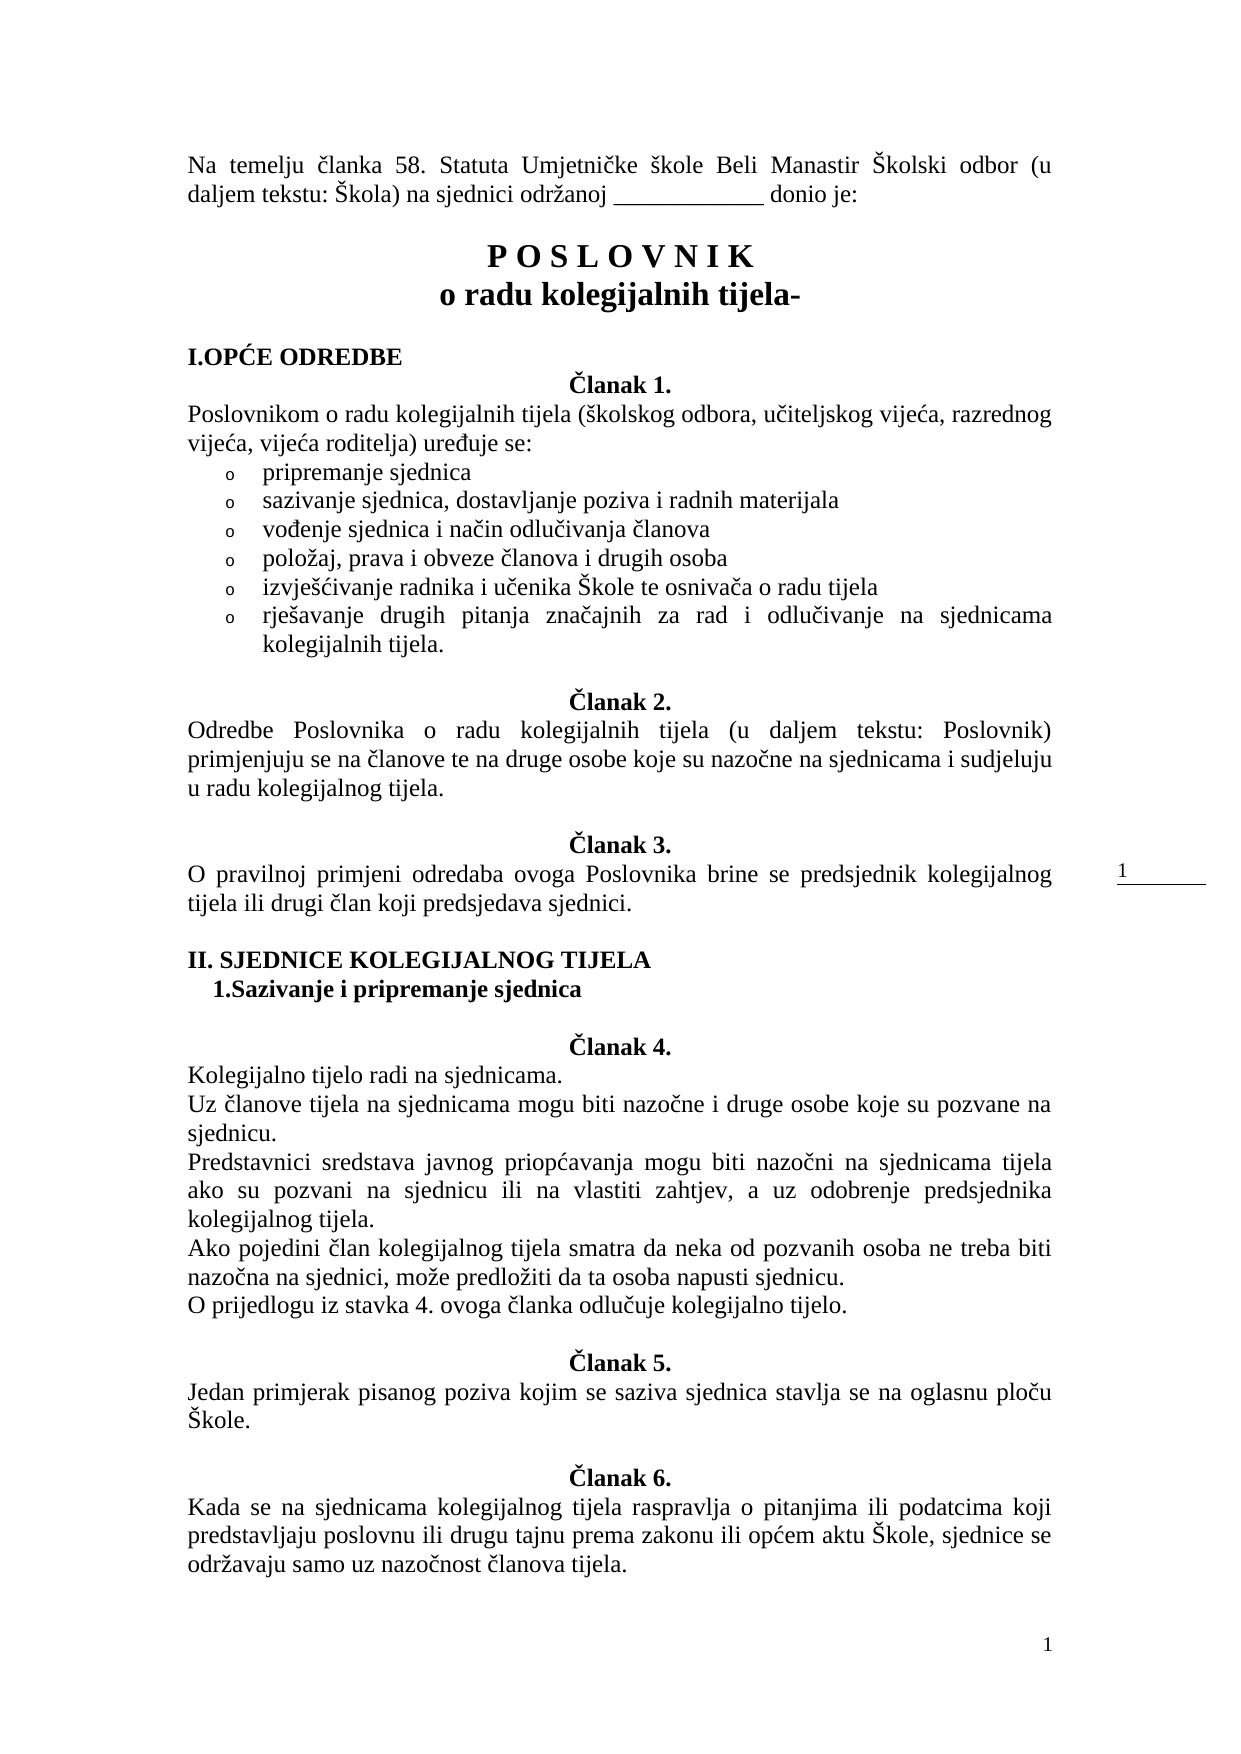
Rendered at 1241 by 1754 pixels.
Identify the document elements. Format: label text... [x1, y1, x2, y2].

list vođenje sjednica i način odlučivanja članova [225, 514, 1053, 543]
text Ako pojedini član kolegijalnog tijela smatra da neka od pozvanih osoba ne treba biti nazočna na sjednici, može predložiti da ta osoba napusti sjednicu. [187, 1233, 1053, 1290]
text Kada se na sjednicama kolegijalnog tijela raspravlja o pitanjima ili podatcima koji predstavljaju poslovnu ili drugu tajnu prema zakonu ili općem aktu Škole, sjednice se održavaju samo uz nazočnost članova tijela. [187, 1492, 1053, 1578]
list rješavanje drugih pitanja značajnih za rad i odlučivanje na sjednicama kolegijalnih tijela. [225, 600, 1053, 658]
text o radu kolegijalnih tijela- [187, 274, 1053, 313]
list izvješćivanje radnika i učenika Škole te osnivača o radu tijela [225, 572, 1053, 600]
list položaj, prava i obveze članova i drugih osoba [225, 543, 1053, 572]
text O pravilnoj primjeni odredaba ovoga Poslovnika brine se predsjednik kolegijalnog tijela ili drugi član koji predsjedava sjednici. [187, 859, 1053, 917]
text Članak 2. [187, 687, 1053, 715]
text Predstavnici sredstava javnog priopćavanja mogu biti nazočni na sjednicama tijela ako su pozvani na sjednicu ili na vlastiti zahtjev, a uz odobrenje predsjednika kolegijalnog tijela. [187, 1147, 1053, 1233]
text Odredbe Poslovnika o radu kolegijalnih tijela (u daljem tekstu: Poslovnik) primjenjuju se na članove te na druge osobe koje su nazočne na sjednicama i sudjeluju u radu kolegijalnog tijela. [187, 715, 1053, 802]
subtitle I.OPĆE ODREDBE [187, 342, 1053, 370]
text Poslovnikom o radu kolegijalnih tijela (školskog odbora, učiteljskog vijeća, razrednog vijeća, vijeća roditelja) uređuje se: [187, 399, 1053, 457]
text Kolegijalno tijelo radi na sjednicama. [187, 1060, 1053, 1089]
subtitle P O S L O V N I K [187, 236, 1053, 274]
text 1.Sazivanje i pripremanje sjednica [187, 974, 1053, 1003]
text Članak 6. [187, 1463, 1053, 1492]
text Članak 5. [187, 1348, 1053, 1377]
subtitle II. SJEDNICE KOLEGIJALNOG TIJELA [187, 945, 1053, 974]
list pripremanje sjednica [225, 457, 1053, 485]
text Članak 4. [187, 1032, 1053, 1060]
text Na temelju članka 58. Statuta Umjetničke škole Beli Manastir Školski odbor (u daljem tekstu: Škola) na sjednici održanoj ____________ donio je: [187, 150, 1053, 207]
text Jedan primjerak pisanog poziva kojim se saziva sjednica stavlja se na oglasnu ploču Škole. [187, 1377, 1053, 1434]
text Uz članove tijela na sjednicama mogu biti nazočne i druge osobe koje su pozvane na sjednicu. [187, 1089, 1053, 1147]
list sazivanje sjednica, dostavljanje poziva i radnih materijala [225, 485, 1053, 514]
text Članak 3. [187, 830, 1053, 859]
text Članak 1. [187, 370, 1053, 399]
text O prijedlogu iz stavka 4. ovoga članka odlučuje kolegijalno tijelo. [187, 1290, 1053, 1319]
